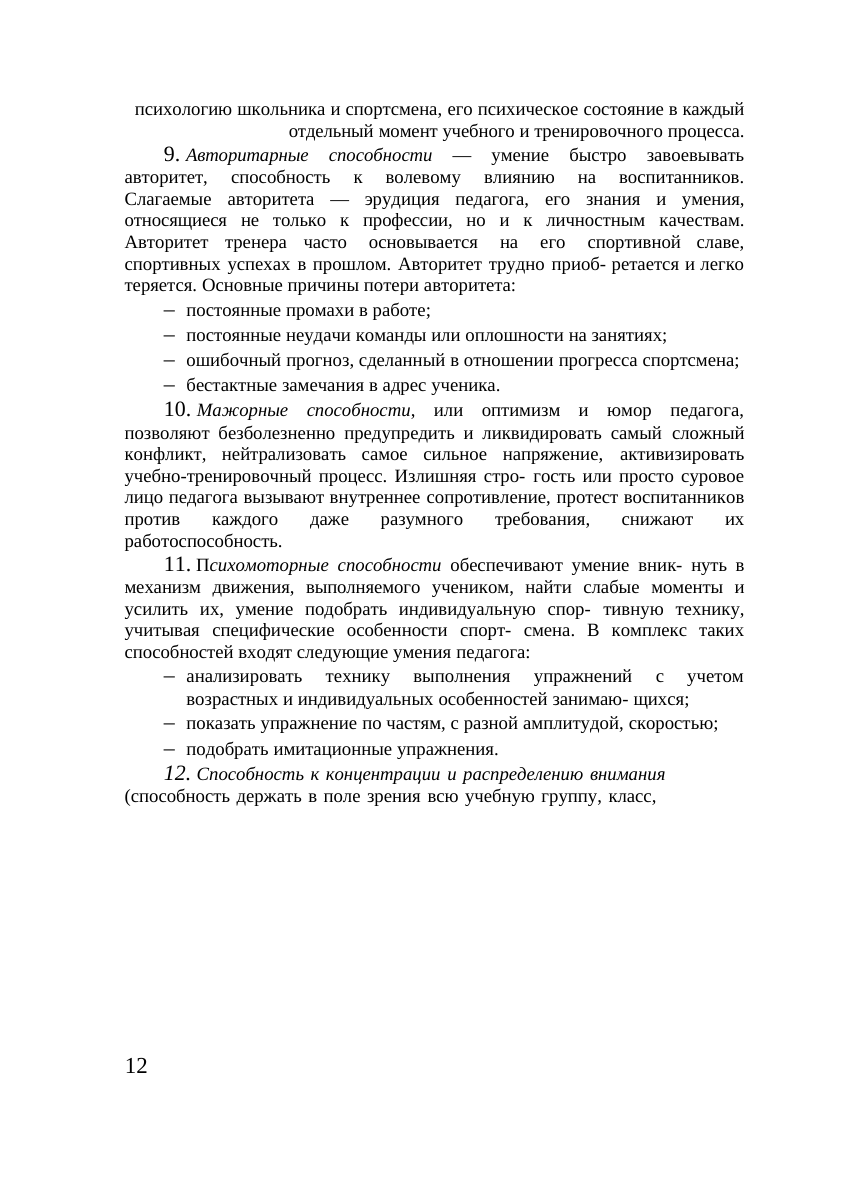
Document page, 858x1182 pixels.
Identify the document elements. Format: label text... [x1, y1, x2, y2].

text психологию школьника и спортсмена, его психическое состояние в каждый отдельный момент учебного и тренировочного процесса. [119, 98, 744, 141]
list подобрать имитационные упражнения. [164, 734, 757, 760]
list постоянные промахи в работе; [164, 296, 757, 321]
list постоянные неудачи команды или оплошности на занятиях; [164, 321, 757, 346]
text (способность держать в поле зрения всю учебную группу, класс, [124, 785, 757, 806]
list Психомоторные способности обеспечивают умение вник- нуть в механизм движения, выполняемого учеником, найти слабые моменты и усилить их, умение подобрать индивидуальную спор- тивную технику, учитывая специфические особенности спорт- смена. В комплекс таких способностей входят следующие умения педагога: [124, 551, 744, 662]
list Авторитарные способности — умение быстро завоевывать авторитет, способность к волевому влиянию на воспитанников. Слагаемые авторитета — эрудиция педагога, его знания и умения, относящиеся не только к профессии, но и к личностным качествам. Авторитет тренера часто основывается на его спортивной славе, спортивных успехах в прошлом. Авторитет трудно приоб- ретается и легко теряется. Основные причины потери авторитета: [124, 141, 744, 296]
list Способность к концентрации и распределению внимания [164, 760, 757, 785]
list показать упражнение по частям, с разной амплитудой, скоростью; [164, 709, 744, 734]
list бестактные замечания в адрес ученика. [164, 371, 757, 396]
list ошибочный прогноз, сделанный в отношении прогресса спортсмена; [164, 346, 744, 371]
list Мажорные способности, или оптимизм и юмор педагога, позволяют безболезненно предупредить и ликвидировать самый сложный конфликт, нейтрализовать самое сильное напряжение, активизировать учебно-тренировочный процесс. Излишняя стро- гость или просто суровое лицо педагога вызывают внутреннее сопротивление, протест воспитанников против каждого даже разумного требования, снижают их работоспособность. [124, 396, 744, 551]
list анализировать технику выполнения упражнений с учетом возрастных и индивидуальных особенностей занимаю- щихся; [164, 662, 744, 709]
